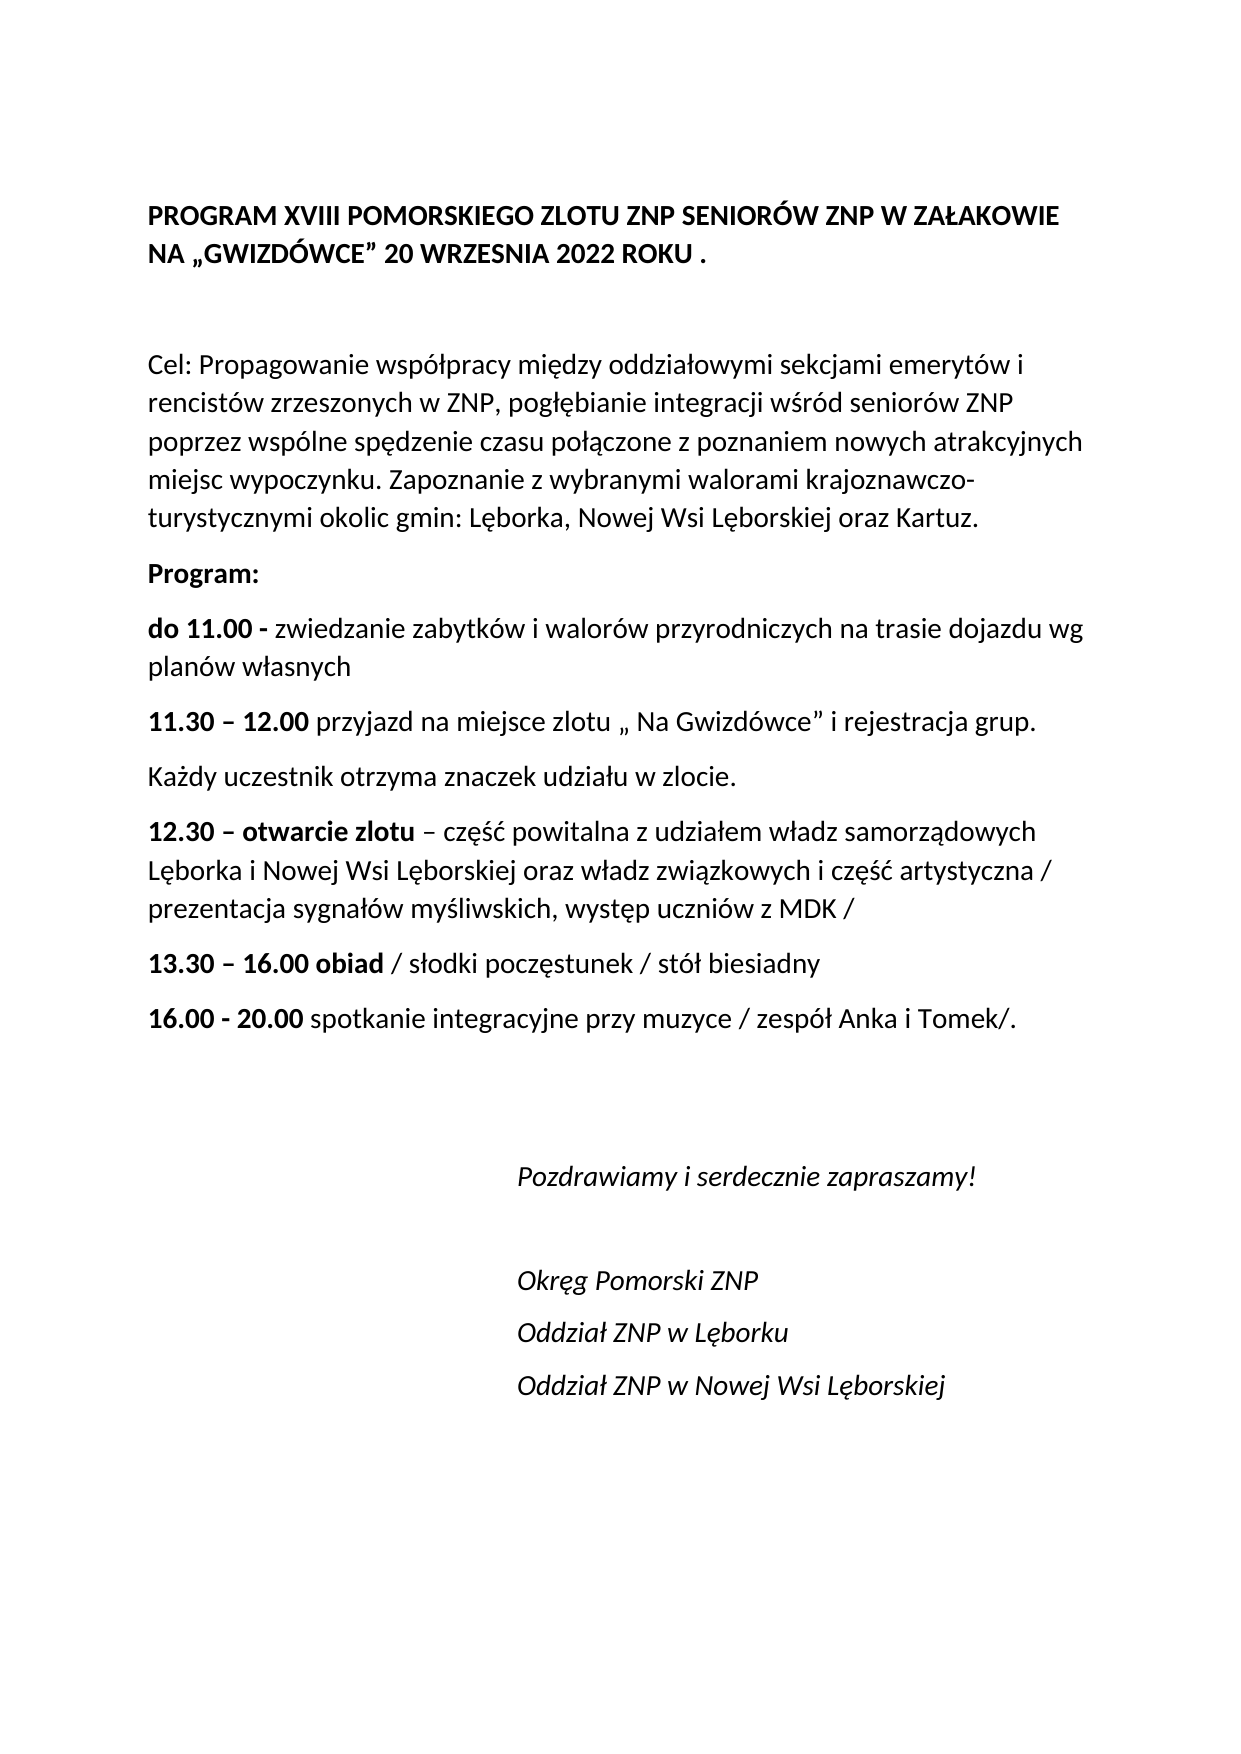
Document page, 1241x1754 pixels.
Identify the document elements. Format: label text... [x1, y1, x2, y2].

text Program: [148, 555, 1093, 590]
text Pozdrawiamy i serdecznie zapraszamy! [517, 1158, 1093, 1193]
text PROGRAM XVIII POMORSKIEGO ZLOTU ZNP SENIORÓW ZNP W ZAŁAKOWIE NA „GWIZDÓWCE” 20 WRZESNIA 2022 ROKU . [148, 197, 1093, 271]
text 12.30 – otwarcie zlotu – część powitalna z udziałem władz samorządowych Lęborka i Nowej Wsi Lęborskiej oraz władz związkowych i część artystyczna / prezentacja sygnałów myśliwskich, występ uczniów z MDK / [148, 813, 1093, 926]
text do 11.00 - zwiedzanie zabytków i walorów przyrodniczych na trasie dojazdu wg planów własnych [148, 610, 1093, 684]
text 16.00 - 20.00 spotkanie integracyjne przy muzyce / zespół Anka i Tomek/. [148, 1001, 1093, 1036]
text Okręg Pomorski ZNP [517, 1262, 1093, 1298]
text 13.30 – 16.00 obiad / słodki poczęstunek / stół biesiadny [148, 946, 1093, 981]
text Cel: Propagowanie współpracy między oddziałowymi sekcjami emerytów i rencistów zrzeszonych w ZNP, pogłębianie integracji wśród seniorów ZNP poprzez wspólne spędzenie czasu połączone z poznaniem nowych atrakcyjnych miejsc wypoczynku. Zapoznanie z wybranymi walorami krajoznawczo-turystycznymi okolic gmin: Lęborka, Nowej Wsi Lęborskiej oraz Kartuz. [148, 346, 1093, 535]
text Każdy uczestnik otrzyma znaczek udziału w zlocie. [148, 758, 1093, 794]
text Oddział ZNP w Lęborku [517, 1314, 1093, 1350]
text Oddział ZNP w Nowej Wsi Lęborskiej [517, 1367, 1093, 1402]
text 11.30 – 12.00 przyjazd na miejsce zlotu „ Na Gwizdówce” i rejestracja grup. [148, 703, 1093, 739]
